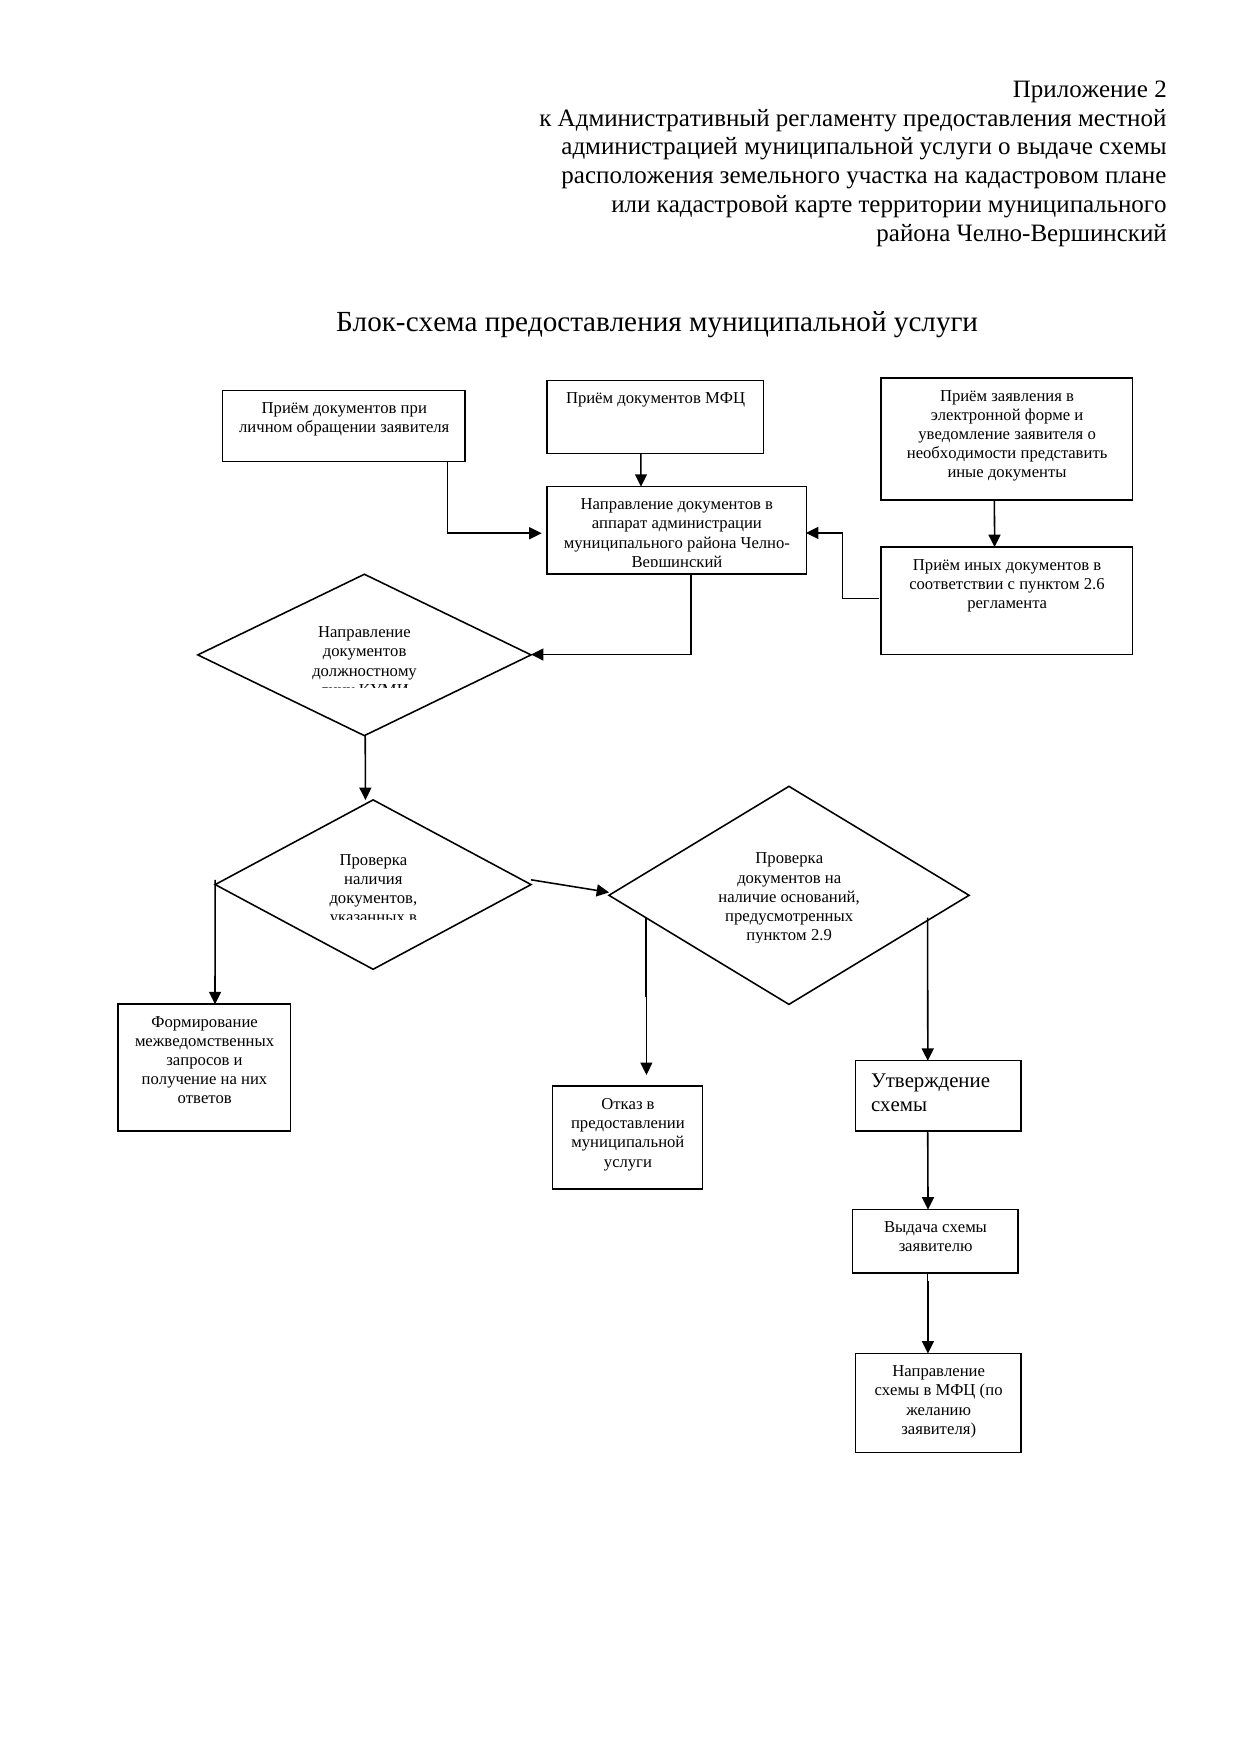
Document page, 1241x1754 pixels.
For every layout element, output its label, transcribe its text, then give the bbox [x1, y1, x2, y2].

text к Административный регламенту предоставления местной администрацией муниципальной услуги о выдаче схемы расположения земельного участка на кадастровом плане или кадастровой карте территории муниципального района Челно-Вершинский [532, 103, 1167, 246]
text Блок-схема предоставления муниципальной услуги [148, 304, 1167, 337]
text Приложение 2 [606, 74, 1167, 103]
table_header [631, 568, 1144, 1372]
